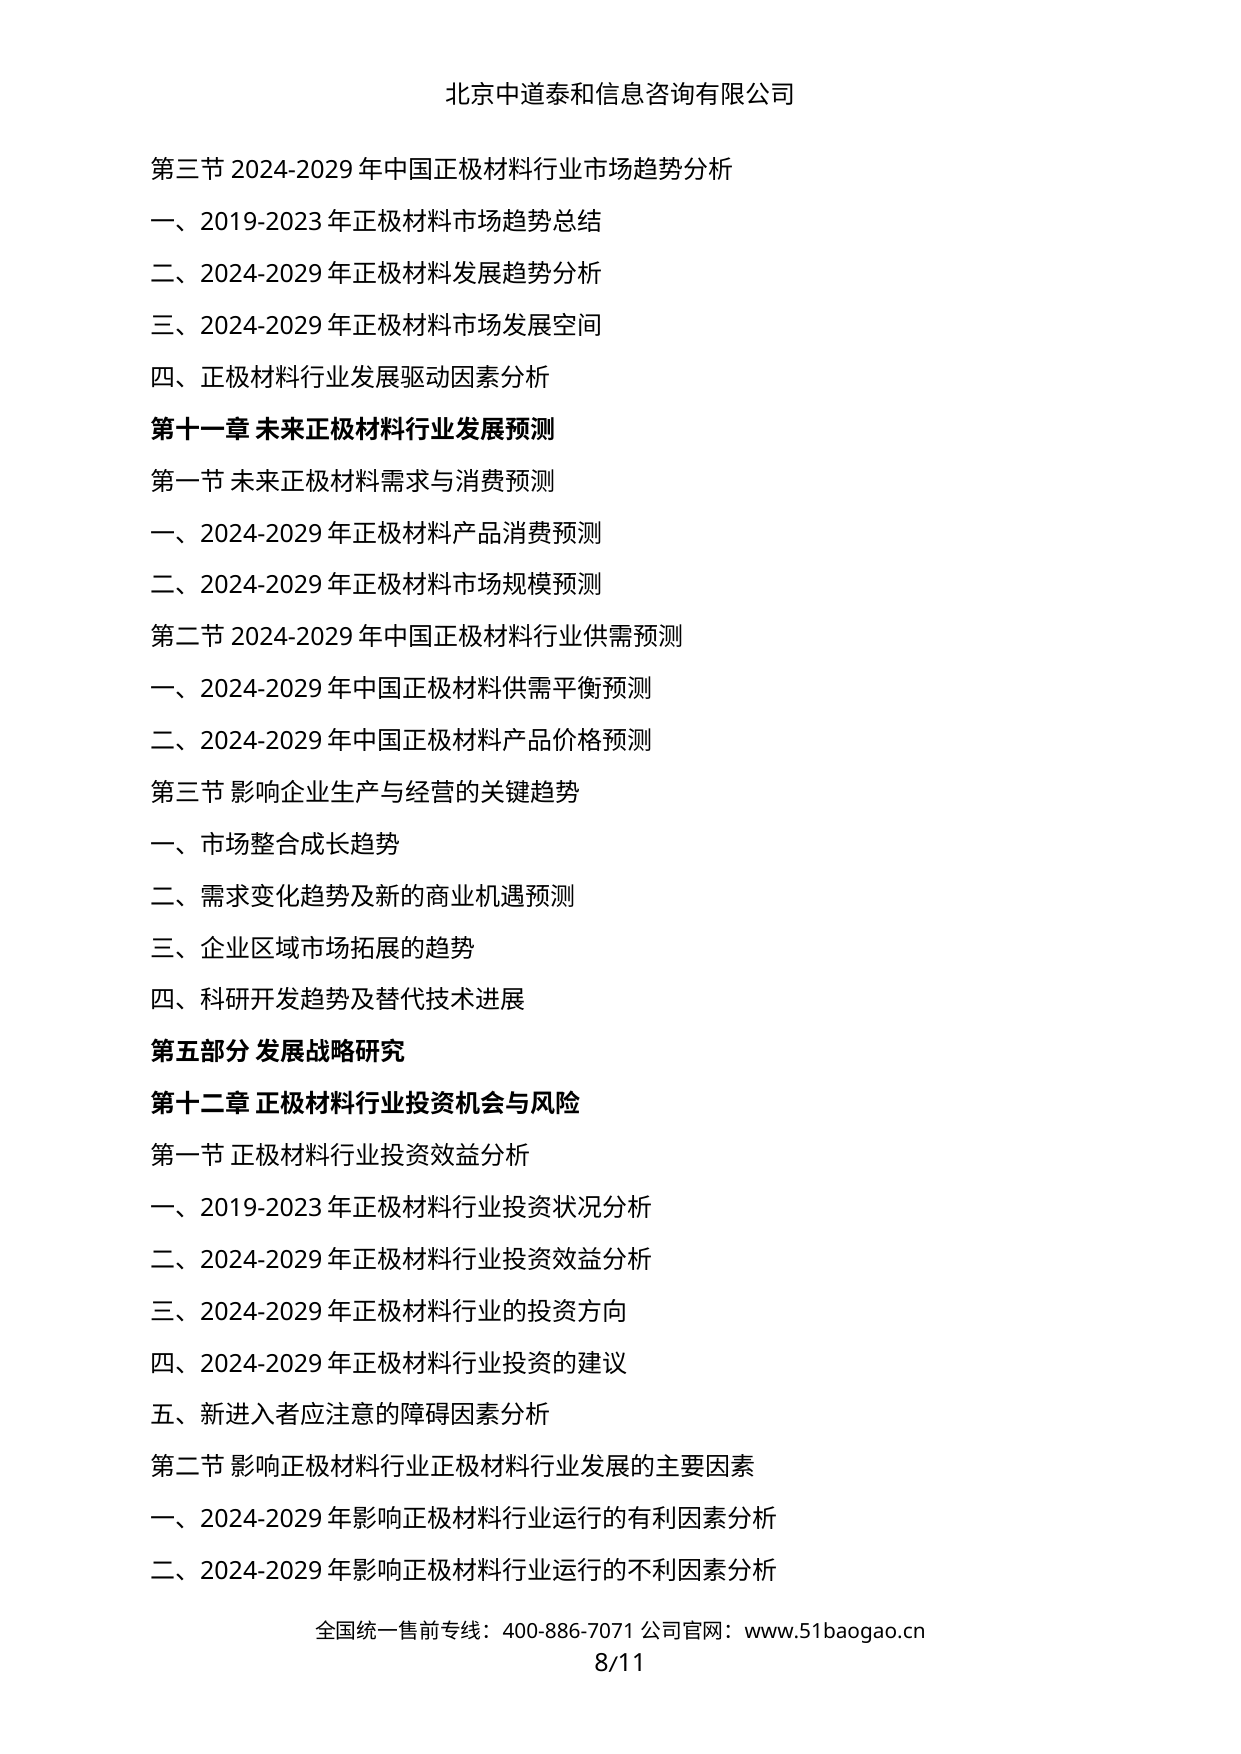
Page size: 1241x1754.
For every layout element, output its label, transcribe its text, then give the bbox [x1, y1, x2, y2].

text 第一节 未来正极材料需求与消费预测 [150, 461, 1090, 497]
text 第十一章 未来正极材料行业发展预测 [150, 409, 1090, 446]
text 第十二章 正极材料行业投资机会与风险 [150, 1084, 1090, 1120]
text 五、新进入者应注意的障碍因素分析 [150, 1395, 1090, 1431]
text 四、正极材料行业发展驱动因素分析 [150, 357, 1090, 394]
text 第二节 影响正极材料行业正极材料行业发展的主要因素 [150, 1447, 1090, 1483]
text 三、企业区域市场拓展的趋势 [150, 928, 1090, 964]
text 四、科研开发趋势及替代技术进展 [150, 980, 1090, 1016]
text 一、2024-2029年影响正极材料行业运行的有利因素分析 [150, 1499, 1090, 1535]
text 三、2024-2029年正极材料行业的投资方向 [150, 1291, 1090, 1327]
text 第五部分 发展战略研究 [150, 1032, 1090, 1068]
text 第二节 2024-2029年中国正极材料行业供需预测 [150, 617, 1090, 653]
text 三、2024-2029年正极材料市场发展空间 [150, 306, 1090, 342]
text 二、2024-2029年正极材料行业投资效益分析 [150, 1239, 1090, 1276]
text 四、2024-2029年正极材料行业投资的建议 [150, 1343, 1090, 1379]
text 一、2024-2029年中国正极材料供需平衡预测 [150, 669, 1090, 705]
text 一、2019-2023年正极材料市场趋势总结 [150, 202, 1090, 238]
text 二、2024-2029年正极材料市场规模预测 [150, 565, 1090, 601]
text 二、2024-2029年中国正极材料产品价格预测 [150, 721, 1090, 757]
text 二、2024-2029年正极材料发展趋势分析 [150, 254, 1090, 290]
text 一、2019-2023年正极材料行业投资状况分析 [150, 1187, 1090, 1224]
text 第三节 影响企业生产与经营的关键趋势 [150, 772, 1090, 809]
text 第三节 2024-2029年中国正极材料行业市场趋势分析 [150, 150, 1090, 186]
text 一、2024-2029年正极材料产品消费预测 [150, 513, 1090, 549]
text 二、需求变化趋势及新的商业机遇预测 [150, 876, 1090, 912]
text 第一节 正极材料行业投资效益分析 [150, 1136, 1090, 1172]
text 二、2024-2029年影响正极材料行业运行的不利因素分析 [150, 1551, 1090, 1587]
text 一、市场整合成长趋势 [150, 824, 1090, 861]
